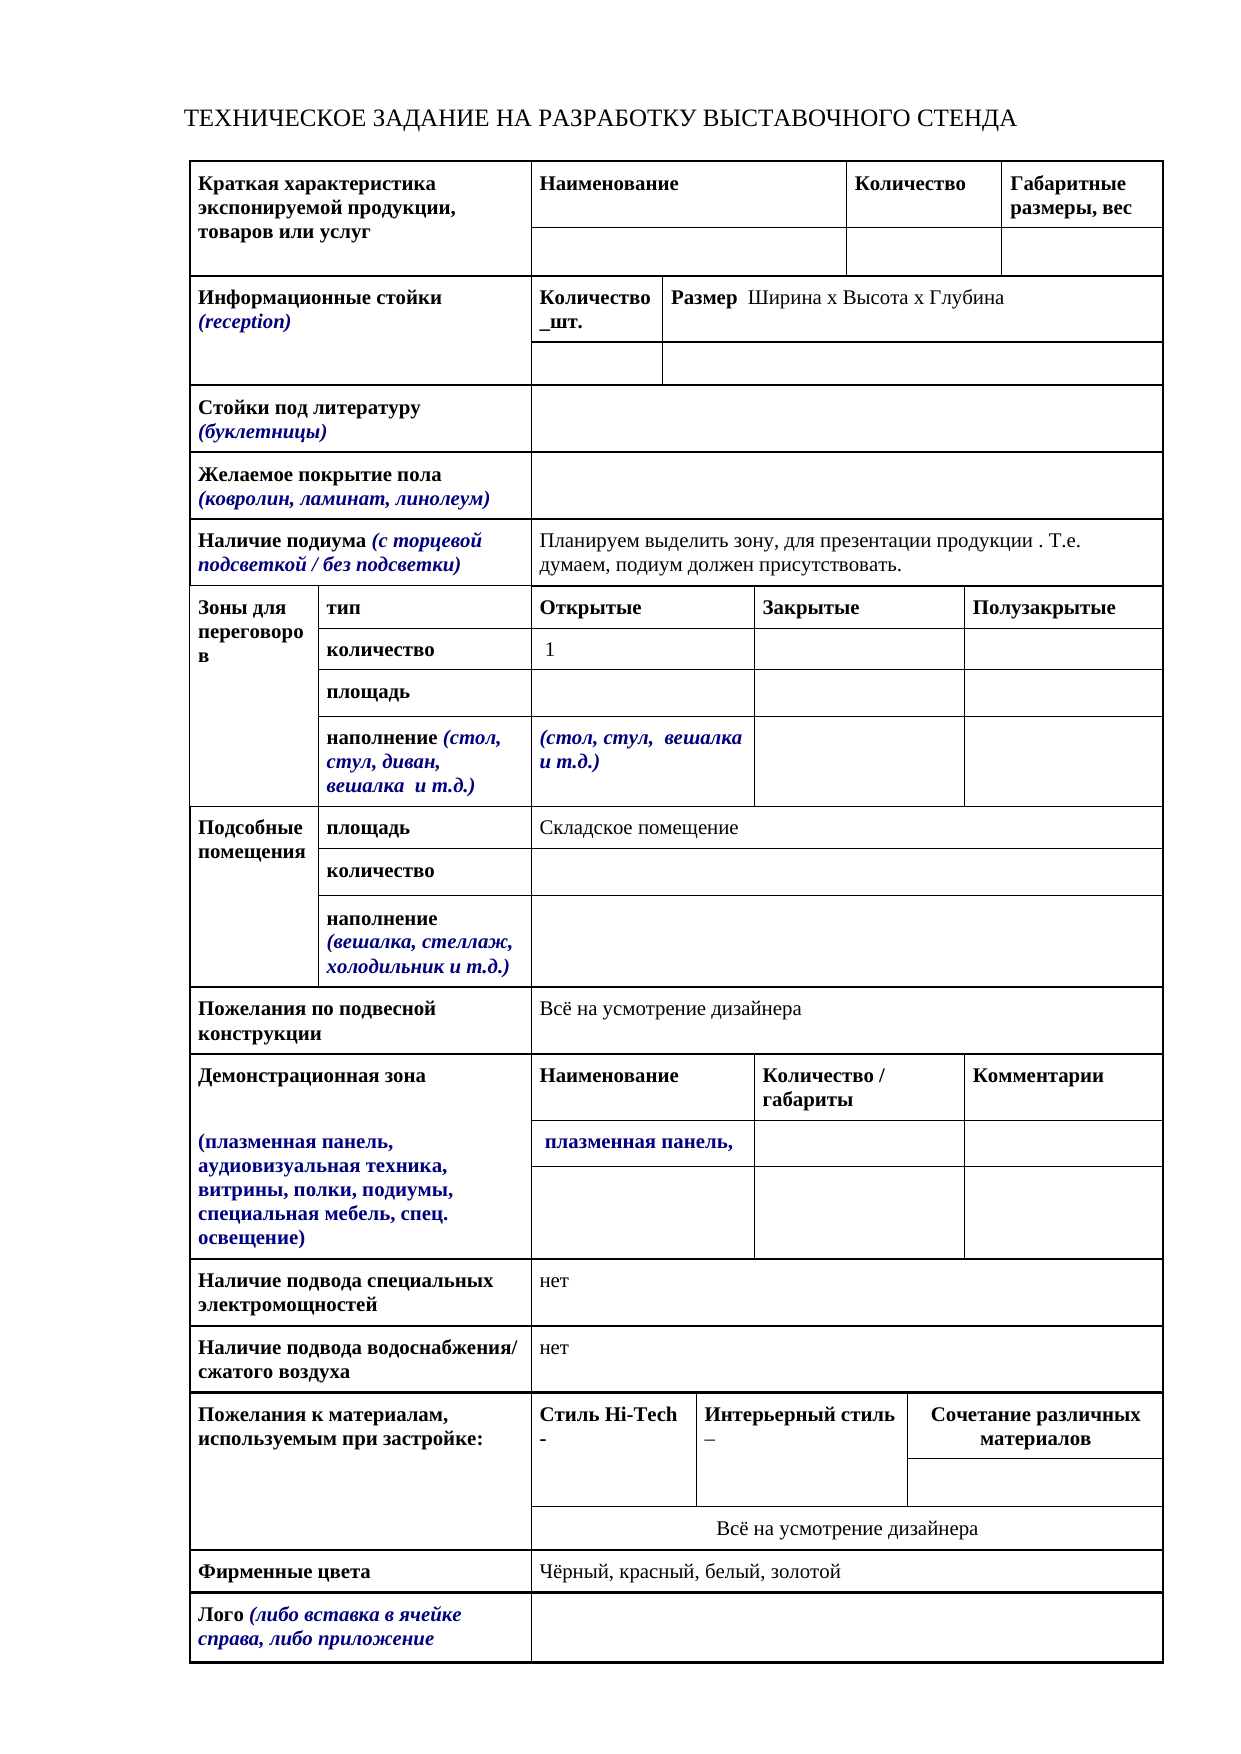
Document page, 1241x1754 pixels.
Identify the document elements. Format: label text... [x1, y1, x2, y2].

table_cell Информационные стойки (reception) [191, 277, 531, 384]
table_cell [965, 1121, 1162, 1166]
table_cell наполнение (вешалка, стеллаж, холодильник и т.д.) [319, 896, 531, 986]
table_cell [663, 343, 1162, 384]
table_cell Наименование [532, 162, 846, 227]
table_cell количество [319, 849, 531, 895]
table_cell [532, 1594, 1162, 1661]
table_cell количество [319, 629, 531, 669]
table_cell Складское помещение [532, 807, 1162, 847]
table_cell Стойки под литературу (буклетницы) [191, 386, 531, 451]
table_cell Закрытые [755, 587, 964, 628]
table_cell [532, 228, 846, 274]
table_cell Краткая характеристика экспонируемой продукции, товаров или услуг [191, 162, 531, 274]
table_cell [532, 670, 754, 716]
table_cell Наличие подиума (с торцевой подсветкой / без подсветки) [191, 520, 531, 585]
table_cell [965, 717, 1162, 806]
table_cell площадь [319, 670, 531, 716]
table_cell Сочетание различных материалов [908, 1394, 1162, 1458]
table_cell [532, 386, 1162, 451]
table_cell плазменная панель, [532, 1121, 754, 1166]
table_cell [532, 896, 1162, 986]
table_cell (плазменная панель, аудиовизуальная техника, витрины, полки, подиумы, специальная мебель, спец. освещение) [191, 1120, 531, 1258]
table_cell Всё на усмотрение дизайнера [532, 1507, 1162, 1549]
table_cell [755, 1121, 964, 1166]
table_cell [1002, 228, 1162, 274]
table_cell Количество _шт. [532, 277, 662, 341]
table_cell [191, 1594, 531, 1661]
table_cell [532, 849, 1162, 895]
table_cell Размер Ширина х Высота х Глубина [663, 277, 1162, 341]
table_cell Наименование [532, 1055, 754, 1120]
table_cell нет [532, 1260, 1162, 1324]
table_cell Всё на усмотрение дизайнера [532, 988, 1162, 1053]
table_cell Чёрный, красный, белый, золотой [532, 1551, 1162, 1591]
table_cell Количество [847, 162, 1001, 227]
table_cell Количество / габариты [755, 1055, 964, 1120]
table_cell Интерьерный стиль – [697, 1394, 907, 1506]
table_cell [908, 1459, 1162, 1506]
table_cell наполнение (стол, стул, диван, вешалка и т.д.) [319, 717, 531, 806]
table_cell Пожелания к материалам, используемым при застройке: [191, 1394, 531, 1549]
table_cell [965, 670, 1162, 716]
table_cell Желаемое покрытие пола (ковролин, ламинат, линолеум) [191, 453, 531, 518]
table_cell [755, 1167, 964, 1258]
table_cell тип [319, 586, 531, 628]
table_cell Габаритные размеры, вес [1002, 162, 1162, 227]
table_cell Зоны для переговоров [190, 586, 318, 806]
table_cell [755, 717, 964, 806]
table_cell [965, 629, 1162, 669]
table_cell Фирменные цвета [191, 1551, 531, 1591]
table_cell Полузакрытые [965, 587, 1162, 628]
table_cell Подсобные помещения [191, 807, 318, 986]
table_cell Открытые [532, 587, 754, 628]
table_cell площадь [319, 807, 531, 847]
table_cell Комментарии [965, 1055, 1162, 1120]
table_cell [532, 343, 662, 384]
table_cell Пожелания по подвесной конструкции [191, 988, 531, 1053]
table_cell [755, 670, 964, 716]
table_cell 1 [532, 629, 754, 669]
table_cell Демонстрационная зона [191, 1055, 531, 1120]
table_cell (стол, стул, вешалка и т.д.) [532, 717, 754, 806]
table_cell [532, 1167, 754, 1258]
table_cell Наличие подвода водоснабжения/ сжатого воздуха [191, 1327, 531, 1391]
table_cell Планируем выделить зону, для презентации продукции . Т.е. думаем, подиум должен присутствовать. [532, 520, 1162, 585]
table_cell [532, 453, 1162, 518]
table_cell нет [532, 1327, 1162, 1391]
table_cell Стиль Hi-Tech - [532, 1394, 696, 1506]
table_cell Наличие подвода специальных электромощностей [191, 1260, 531, 1324]
table_cell [965, 1167, 1162, 1258]
table_cell [847, 228, 1001, 274]
table_cell [755, 629, 964, 669]
